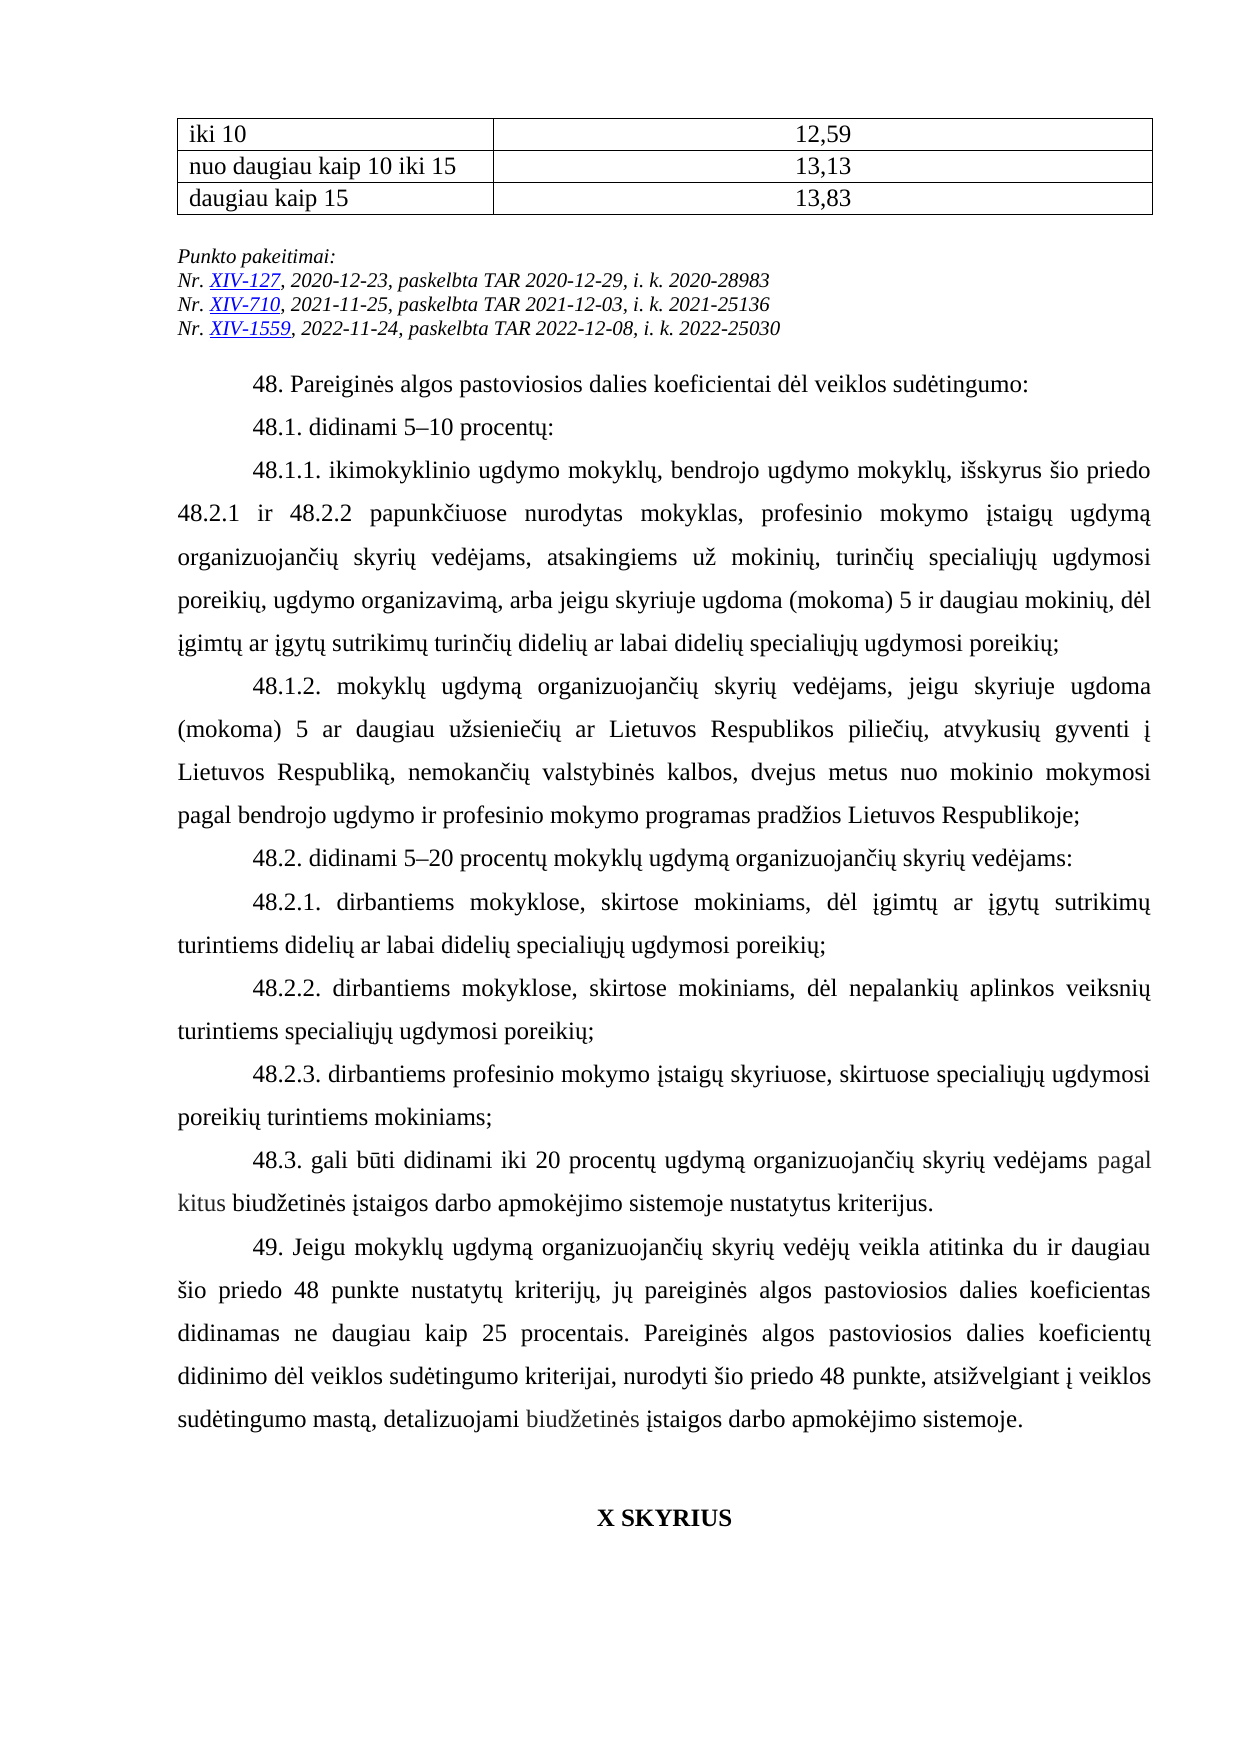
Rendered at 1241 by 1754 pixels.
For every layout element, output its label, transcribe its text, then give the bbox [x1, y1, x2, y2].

text 48.1.1. ikimokyklinio ugdymo mokyklų, bendrojo ugdymo mokyklų, išskyrus šio priedo 48.2.1 ir 48.2.2 papunkčiuose nurodytas mokyklas, profesinio mokymo įstaigų ugdymą organizuojančių skyrių vedėjams, atsakingiems už mokinių, turinčių specialiųjų ugdymosi poreikių, ugdymo organizavimą, arba jeigu skyriuje ugdoma (mokoma) 5 ir daugiau mokinių, dėl įgimtų ar įgytų sutrikimų turinčių didelių ar labai didelių specialiųjų ugdymosi poreikių; [177, 455, 1152, 657]
text 49. Jeigu mokyklų ugdymą organizuojančių skyrių vedėjų veikla atitinka du ir daugiau šio priedo 48 punkte nustatytų kriterijų, jų pareiginės algos pastoviosios dalies koeficientas didinamas ne daugiau kaip 25 procentais. Pareiginės algos pastoviosios dalies koeficientų didinimo dėl veiklos sudėtingumo kriterijai, nurodyti šio priedo 48 punkte, atsižvelgiant į veiklos sudėtingumo mastą, detalizuojami biudžetinės įstaigos darbo apmokėjimo sistemoje. [177, 1232, 1152, 1433]
text Punkto pakeitimai: [177, 244, 1152, 268]
text 48.2. didinami 5–20 procentų mokyklų ugdymą organizuojančių skyrių vedėjams: [177, 843, 1152, 872]
text 48.2.3. dirbantiems profesinio mokymo įstaigų skyriuose, skirtuose specialiųjų ugdymosi poreikių turintiems mokiniams; [177, 1059, 1152, 1131]
text 48.1. didinami 5–10 procentų: [177, 412, 1152, 441]
text 48.1.2. mokyklų ugdymą organizuojančių skyrių vedėjams, jeigu skyriuje ugdoma (mokoma) 5 ar daugiau užsieniečių ar Lietuvos Respublikos piliečių, atvykusių gyventi į Lietuvos Respubliką, nemokančių valstybinės kalbos, dvejus metus nuo mokinio mokymosi pagal bendrojo ugdymo ir profesinio mokymo programas pradžios Lietuvos Respublikoje; [177, 671, 1152, 829]
table_cell 13,83 [494, 183, 1152, 214]
text 48.2.2. dirbantiems mokyklose, skirtose mokiniams, dėl nepalankių aplinkos veiksnių turintiems specialiųjų ugdymosi poreikių; [177, 973, 1152, 1045]
table_cell 13,13 [494, 151, 1152, 182]
text 48.3. gali būti didinami iki 20 procentų ugdymą organizuojančių skyrių vedėjams pagal kitus biudžetinės įstaigos darbo apmokėjimo sistemoje nustatytus kriterijus. [177, 1145, 1152, 1217]
table_cell 12,59 [494, 119, 1152, 150]
table_cell nuo daugiau kaip 10 iki 15 [178, 151, 493, 182]
text Nr. XIV-127, 2020-12-23, paskelbta TAR 2020-12-29, i. k. 2020-28983 [177, 268, 1152, 292]
text 48.2.1. dirbantiems mokyklose, skirtose mokiniams, dėl įgimtų ar įgytų sutrikimų turintiems didelių ar labai didelių specialiųjų ugdymosi poreikių; [177, 887, 1152, 958]
table_cell daugiau kaip 15 [178, 183, 493, 214]
text X SKYRIUS [177, 1490, 1152, 1532]
text 48. Pareiginės algos pastoviosios dalies koeficientai dėl veiklos sudėtingumo: [177, 369, 1152, 398]
text Nr. XIV-1559, 2022-11-24, paskelbta TAR 2022-12-08, i. k. 2022-25030 [177, 316, 1152, 340]
table_cell iki 10 [178, 119, 493, 150]
text Nr. XIV-710, 2021-11-25, paskelbta TAR 2021-12-03, i. k. 2021-25136 [177, 292, 1152, 316]
